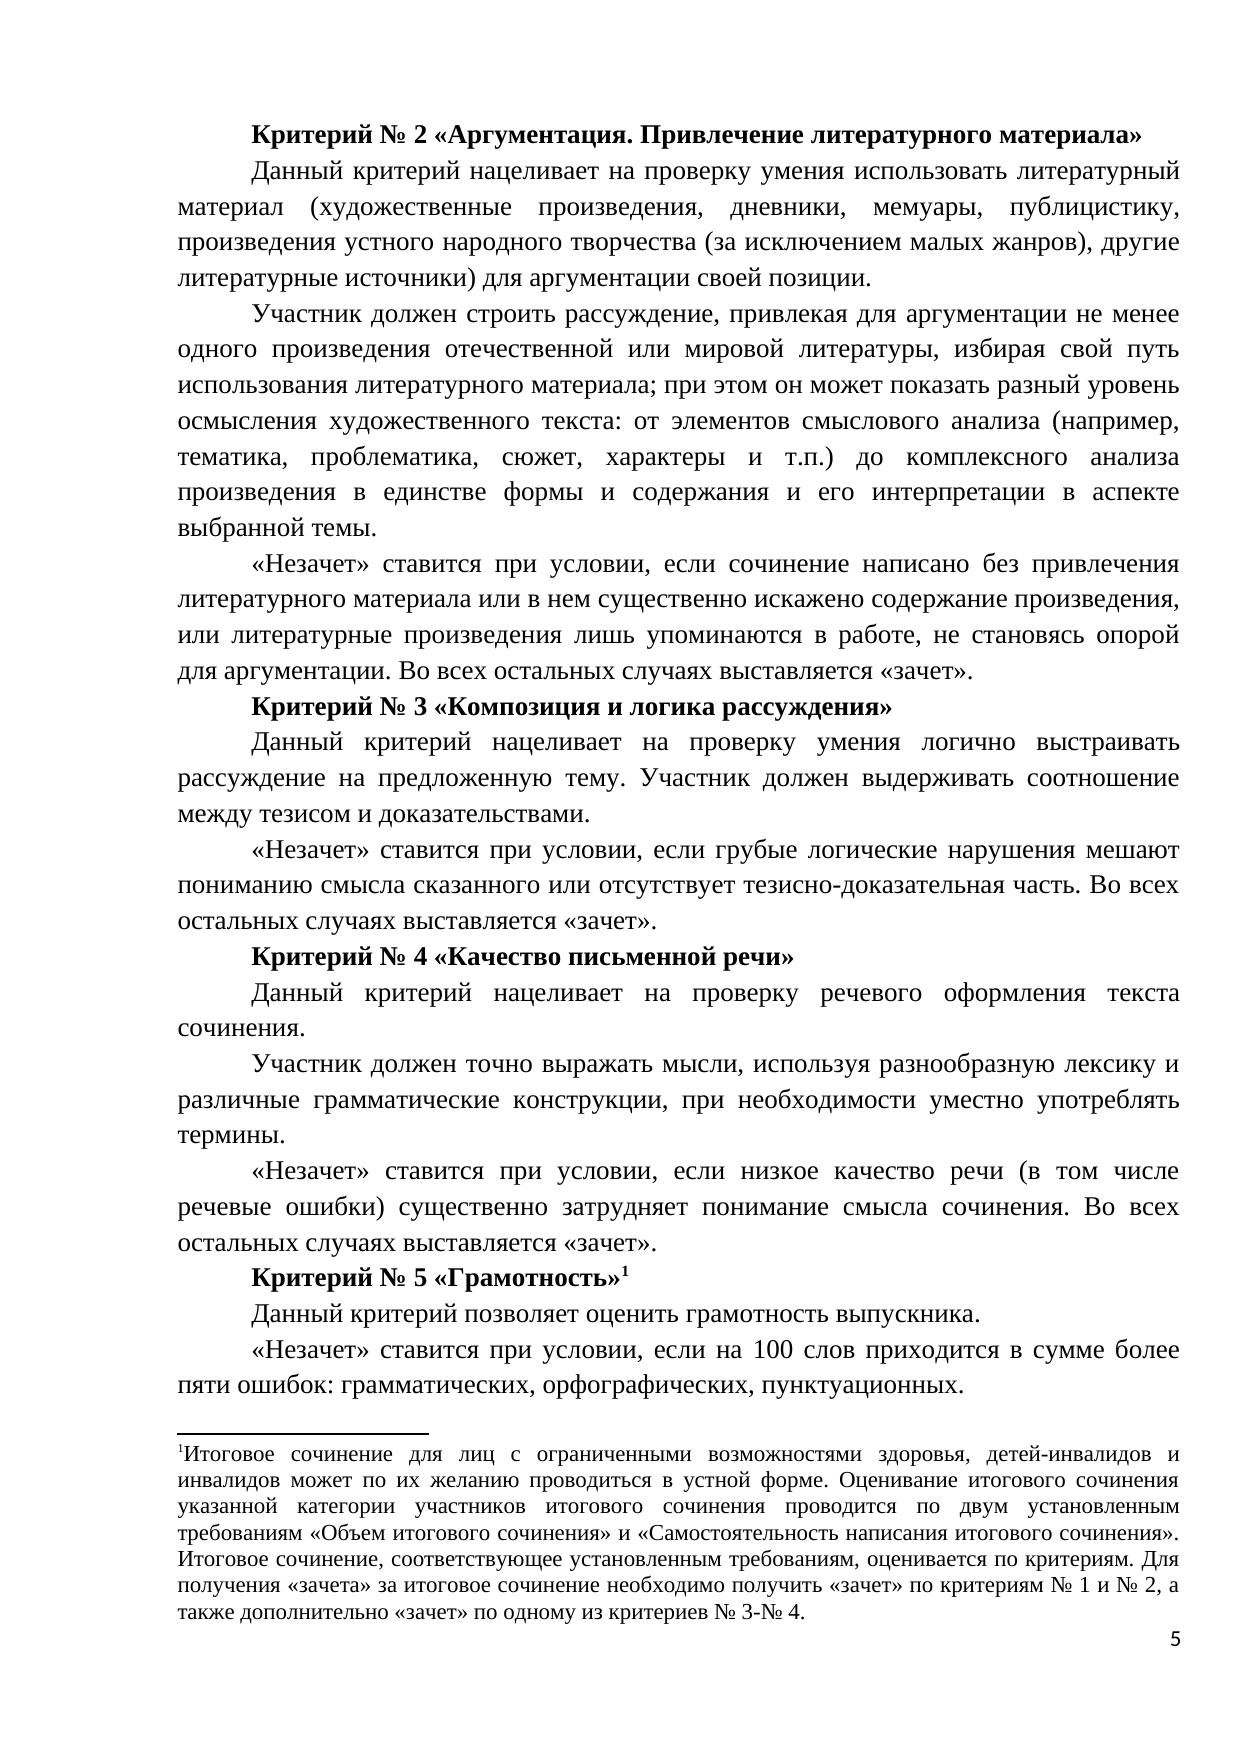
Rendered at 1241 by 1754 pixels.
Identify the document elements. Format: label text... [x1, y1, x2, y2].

text Данный критерий нацеливает на проверку умения использовать литературный материал (художественные произведения, дневники, мемуары, публицистику, произведения устного народного творчества (за исключением малых жанров), другие литературные источники) для аргументации своей позиции. [177, 154, 1181, 292]
text Критерий № 4 «Качество письменной речи» [177, 940, 1181, 971]
text Критерий № 3 «Композиция и логика рассуждения» [177, 690, 1181, 721]
text «Незачет» ставится при условии, если низкое качество речи (в том числе речевые ошибки) существенно затрудняет понимание смысла сочинения. Во всех остальных случаях выставляется «зачет». [177, 1154, 1181, 1257]
text Данный критерий нацеливает на проверку умения логично выстраивать рассуждение на предложенную тему. Участник должен выдерживать соотношение между тезисом и доказательствами. [177, 726, 1181, 828]
text «Незачет» ставится при условии, если на 100 слов приходится в сумме более пяти ошибок: грамматических, орфографических, пунктуационных. [177, 1333, 1181, 1400]
text Участник должен строить рассуждение, привлекая для аргументации не менее одного произведения отечественной или мировой литературы, избирая свой путь использования литературного материала; при этом он может показать разный уровень осмысления художественного текста: от элементов смыслового анализа (например, тематика, проблематика, сюжет, характеры и т.п.) до комплексного анализа произведения в единстве формы и содержания и его интерпретации в аспекте выбранной темы. [177, 297, 1181, 542]
text Участник должен точно выражать мысли, используя разнообразную лексику и различные грамматические конструкции, при необходимости уместно употреблять термины. [177, 1047, 1181, 1150]
text Данный критерий позволяет оценить грамотность выпускника. [177, 1297, 1181, 1328]
text «Незачет» ставится при условии, если грубые логические нарушения мешают пониманию смысла сказанного или отсутствует тезисно-доказательная часть. Во всех остальных случаях выставляется «зачет». [177, 833, 1181, 935]
text Критерий № 2 «Аргументация. Привлечение литературного материала» [177, 118, 1181, 149]
text Данный критерий нацеливает на проверку речевого оформления текста сочинения. [177, 976, 1181, 1042]
text Критерий № 5 «Грамотность» [177, 1261, 1181, 1293]
text «Незачет» ставится при условии, если сочинение написано без привлечения литературного материала или в нем существенно искажено содержание произведения, или литературные произведения лишь упоминаются в работе, не становясь опорой для аргументации. Во всех остальных случаях выставляется «зачет». [177, 547, 1181, 685]
